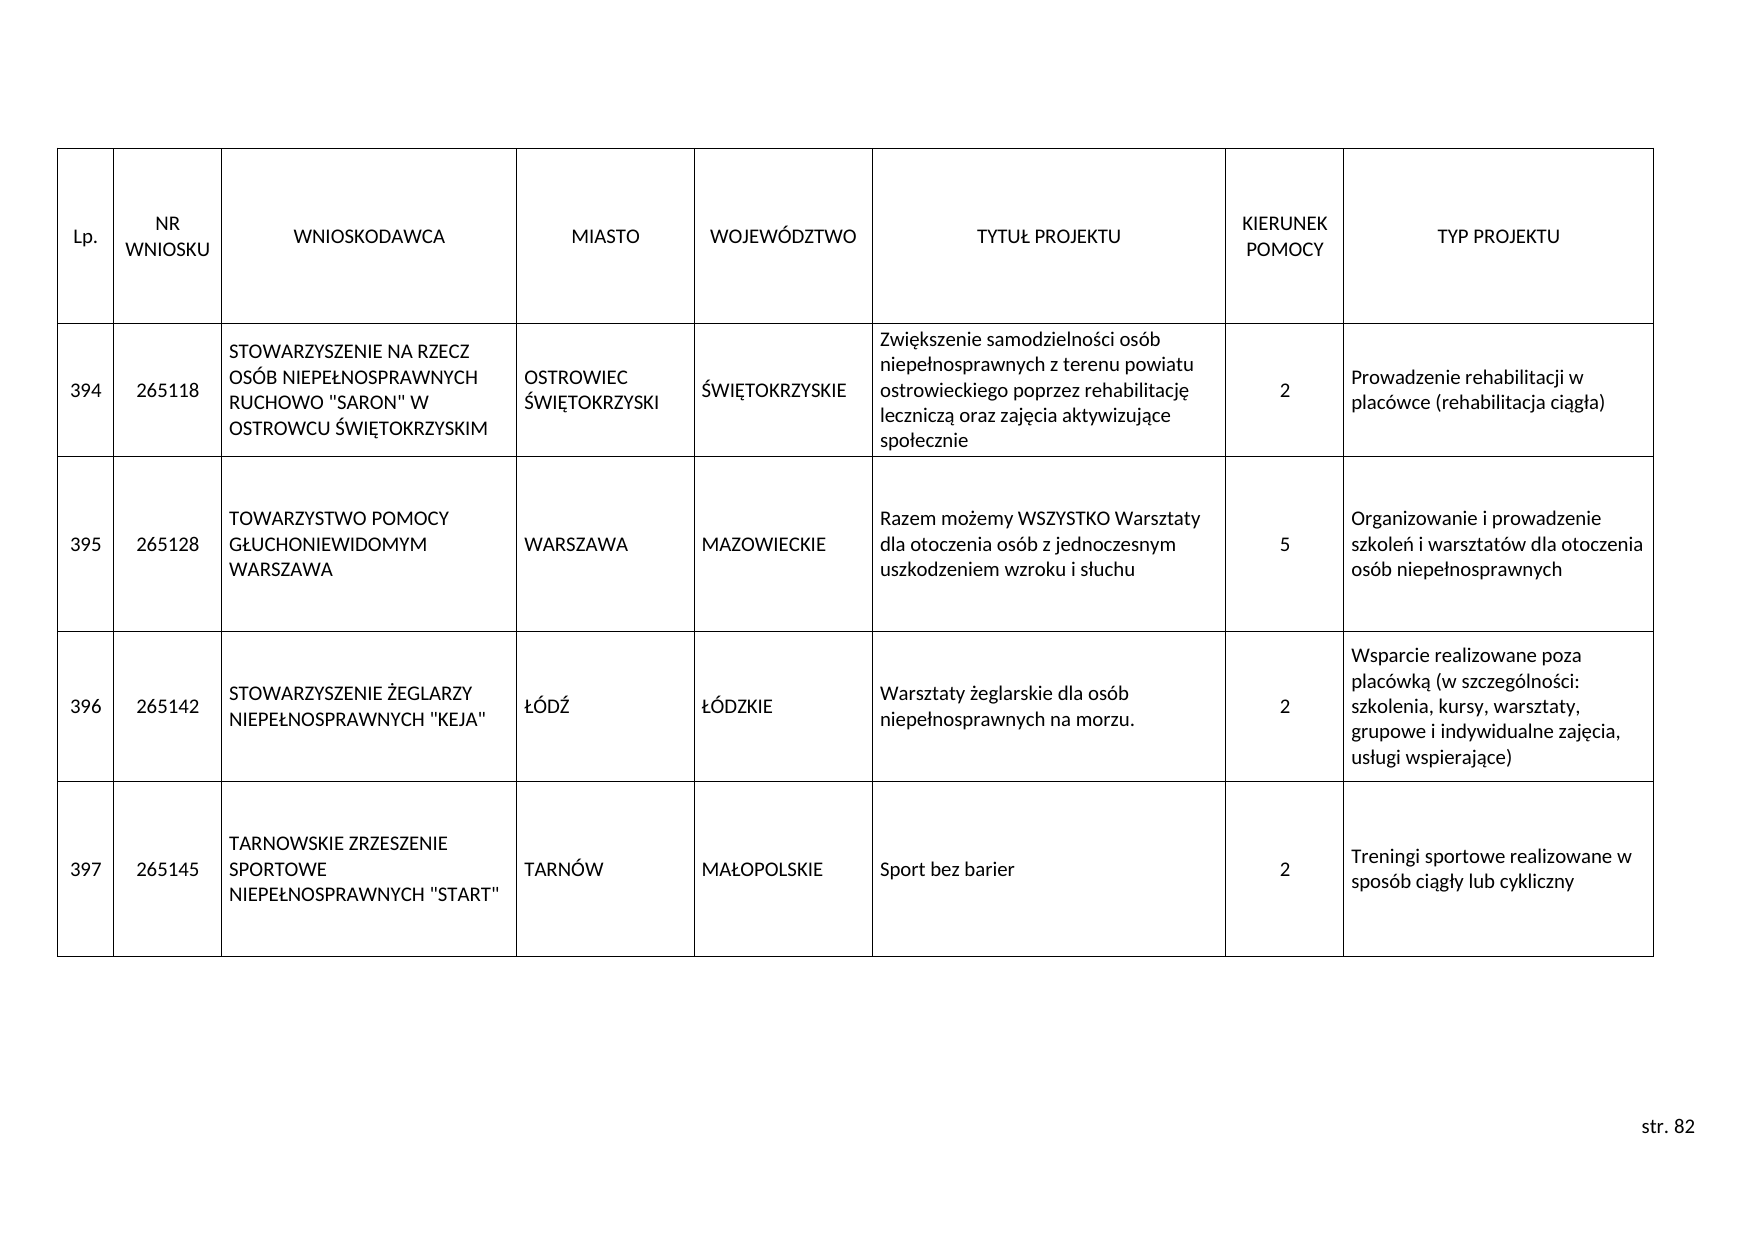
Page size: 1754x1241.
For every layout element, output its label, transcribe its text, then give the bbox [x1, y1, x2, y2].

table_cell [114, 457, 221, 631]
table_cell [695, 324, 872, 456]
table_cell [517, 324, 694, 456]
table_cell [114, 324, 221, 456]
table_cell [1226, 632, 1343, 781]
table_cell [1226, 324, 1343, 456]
table_header NR WNIOSKU [114, 149, 221, 323]
table_header WNIOSKODAWCA [222, 149, 516, 323]
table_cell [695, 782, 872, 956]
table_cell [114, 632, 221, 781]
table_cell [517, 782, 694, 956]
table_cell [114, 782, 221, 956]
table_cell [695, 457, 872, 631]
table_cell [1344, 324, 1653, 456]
table_header KIERUNEK POMOCY [1226, 149, 1343, 323]
table_header Lp. [58, 149, 113, 323]
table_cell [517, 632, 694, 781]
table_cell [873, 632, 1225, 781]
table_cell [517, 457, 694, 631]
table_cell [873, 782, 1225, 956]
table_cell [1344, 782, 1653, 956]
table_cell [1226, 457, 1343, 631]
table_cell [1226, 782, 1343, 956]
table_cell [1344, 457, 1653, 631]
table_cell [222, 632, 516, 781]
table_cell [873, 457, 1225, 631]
table_header TYTUŁ PROJEKTU [873, 149, 1225, 323]
table_header MIASTO [517, 149, 694, 323]
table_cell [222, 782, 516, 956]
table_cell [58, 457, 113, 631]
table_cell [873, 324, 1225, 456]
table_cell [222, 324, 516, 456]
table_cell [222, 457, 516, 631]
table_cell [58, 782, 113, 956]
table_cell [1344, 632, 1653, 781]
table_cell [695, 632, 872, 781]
table_header WOJEWÓDZTWO [695, 149, 872, 323]
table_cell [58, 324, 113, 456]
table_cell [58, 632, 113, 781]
table_header TYP PROJEKTU [1344, 149, 1653, 323]
